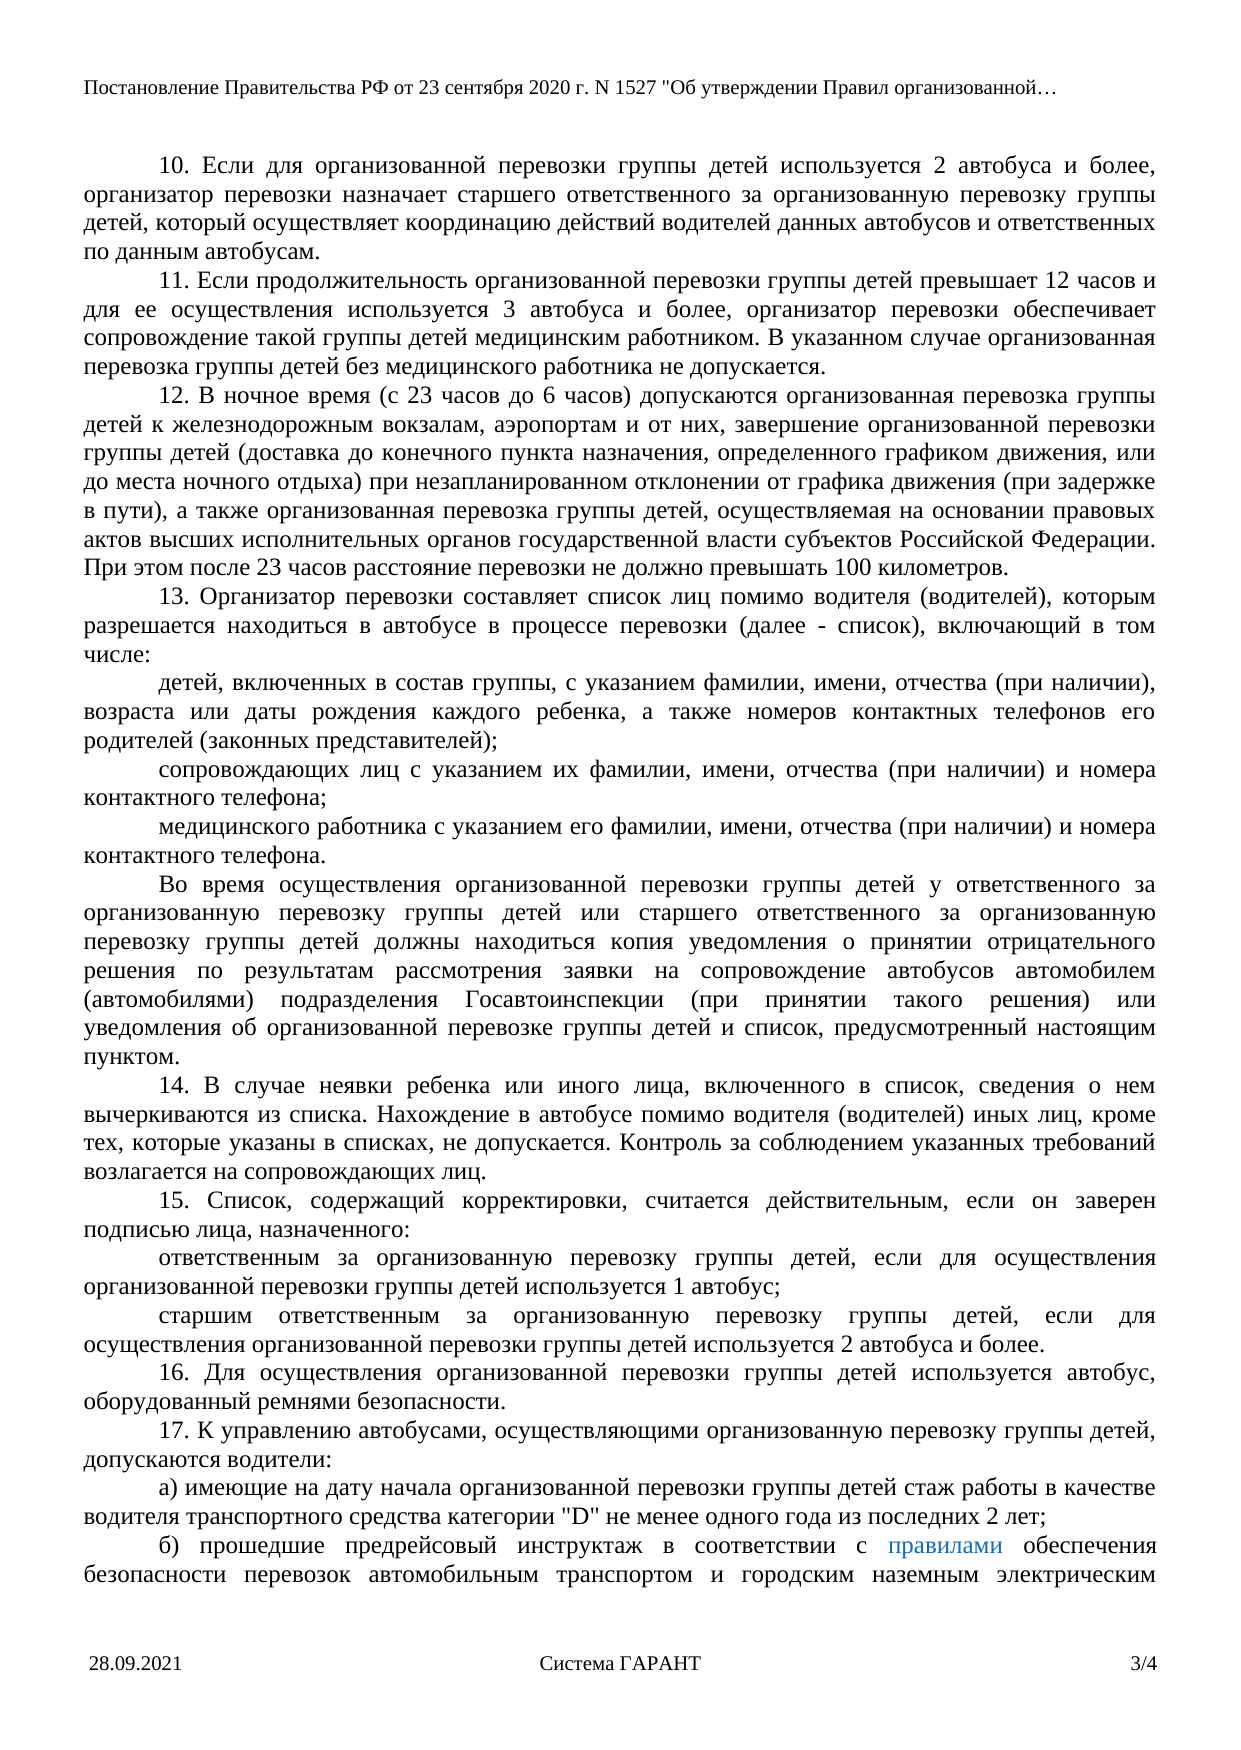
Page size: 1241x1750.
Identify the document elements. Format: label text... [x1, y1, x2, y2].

text детей, включенных в состав группы, с указанием фамилии, имени, отчества (при наличии), возраста или даты рождения каждого ребенка, а также номеров контактных телефонов его родителей (законных представителей); [83, 667, 1157, 754]
text Во время осуществления организованной перевозки группы детей у ответственного за организованную перевозку группы детей или старшего ответственного за организованную перевозку группы детей должны находиться копия уведомления о принятии отрицательного решения по результатам рассмотрения заявки на сопровождение автобусов автомобилем (автомобилями) подразделения Госавтоинспекции (при принятии такого решения) или уведомления об организованной перевозке группы детей и список, предусмотренный настоящим пунктом. [83, 869, 1157, 1070]
text а) имеющие на дату начала организованной перевозки группы детей стаж работы в качестве водителя транспортного средства категории "D" не менее одного года из последних 2 лет; [83, 1472, 1157, 1530]
text 13. Организатор перевозки составляет список лиц помимо водителя (водителей), которым разрешается находиться в автобусе в процессе перевозки (далее - список), включающий в том числе: [83, 581, 1157, 667]
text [83, 1530, 1157, 1587]
text медицинского работника с указанием его фамилии, имени, отчества (при наличии) и номера контактного телефона. [83, 811, 1157, 869]
text 10. Если для организованной перевозки группы детей используется 2 автобуса и более, организатор перевозки назначает старшего ответственного за организованную перевозку группы детей, который осуществляет координацию действий водителей данных автобусов и ответственных по данным автобусам. [83, 150, 1157, 265]
text 15. Список, содержащий корректировки, считается действительным, если он заверен подписью лица, назначенного: [83, 1185, 1157, 1242]
text 11. Если продолжительность организованной перевозки группы детей превышает 12 часов и для ее осуществления используется 3 автобуса и более, организатор перевозки обеспечивает сопровождение такой группы детей медицинским работником. В указанном случае организованная перевозка группы детей без медицинского работника не допускается. [83, 265, 1157, 380]
text 17. К управлению автобусами, осуществляющими организованную перевозку группы детей, допускаются водители: [83, 1415, 1157, 1472]
text ответственным за организованную перевозку группы детей, если для осуществления организованной перевозки группы детей используется 1 автобус; [83, 1242, 1157, 1300]
text сопровождающих лиц с указанием их фамилии, имени, отчества (при наличии) и номера контактного телефона; [83, 754, 1157, 811]
text 16. Для осуществления организованной перевозки группы детей используется автобус, оборудованный ремнями безопасности. [83, 1357, 1157, 1415]
text старшим ответственным за организованную перевозку группы детей, если для осуществления организованной перевозки группы детей используется 2 автобуса и более. [83, 1300, 1157, 1357]
text 12. В ночное время (с 23 часов до 6 часов) допускаются организованная перевозка группы детей к железнодорожным вокзалам, аэропортам и от них, завершение организованной перевозки группы детей (доставка до конечного пункта назначения, определенного графиком движения, или до места ночного отдыха) при незапланированном отклонении от графика движения (при задержке в пути), а также организованная перевозка группы детей, осуществляемая на основании правовых актов высших исполнительных органов государственной власти субъектов Российской Федерации. При этом после 23 часов расстояние перевозки не должно превышать 100 километров. [83, 380, 1157, 581]
text 14. В случае неявки ребенка или иного лица, включенного в список, сведения о нем вычеркиваются из списка. Нахождение в автобусе помимо водителя (водителей) иных лиц, кроме тех, которые указаны в списках, не допускается. Контроль за соблюдением указанных требований возлагается на сопровождающих лиц. [83, 1070, 1157, 1185]
